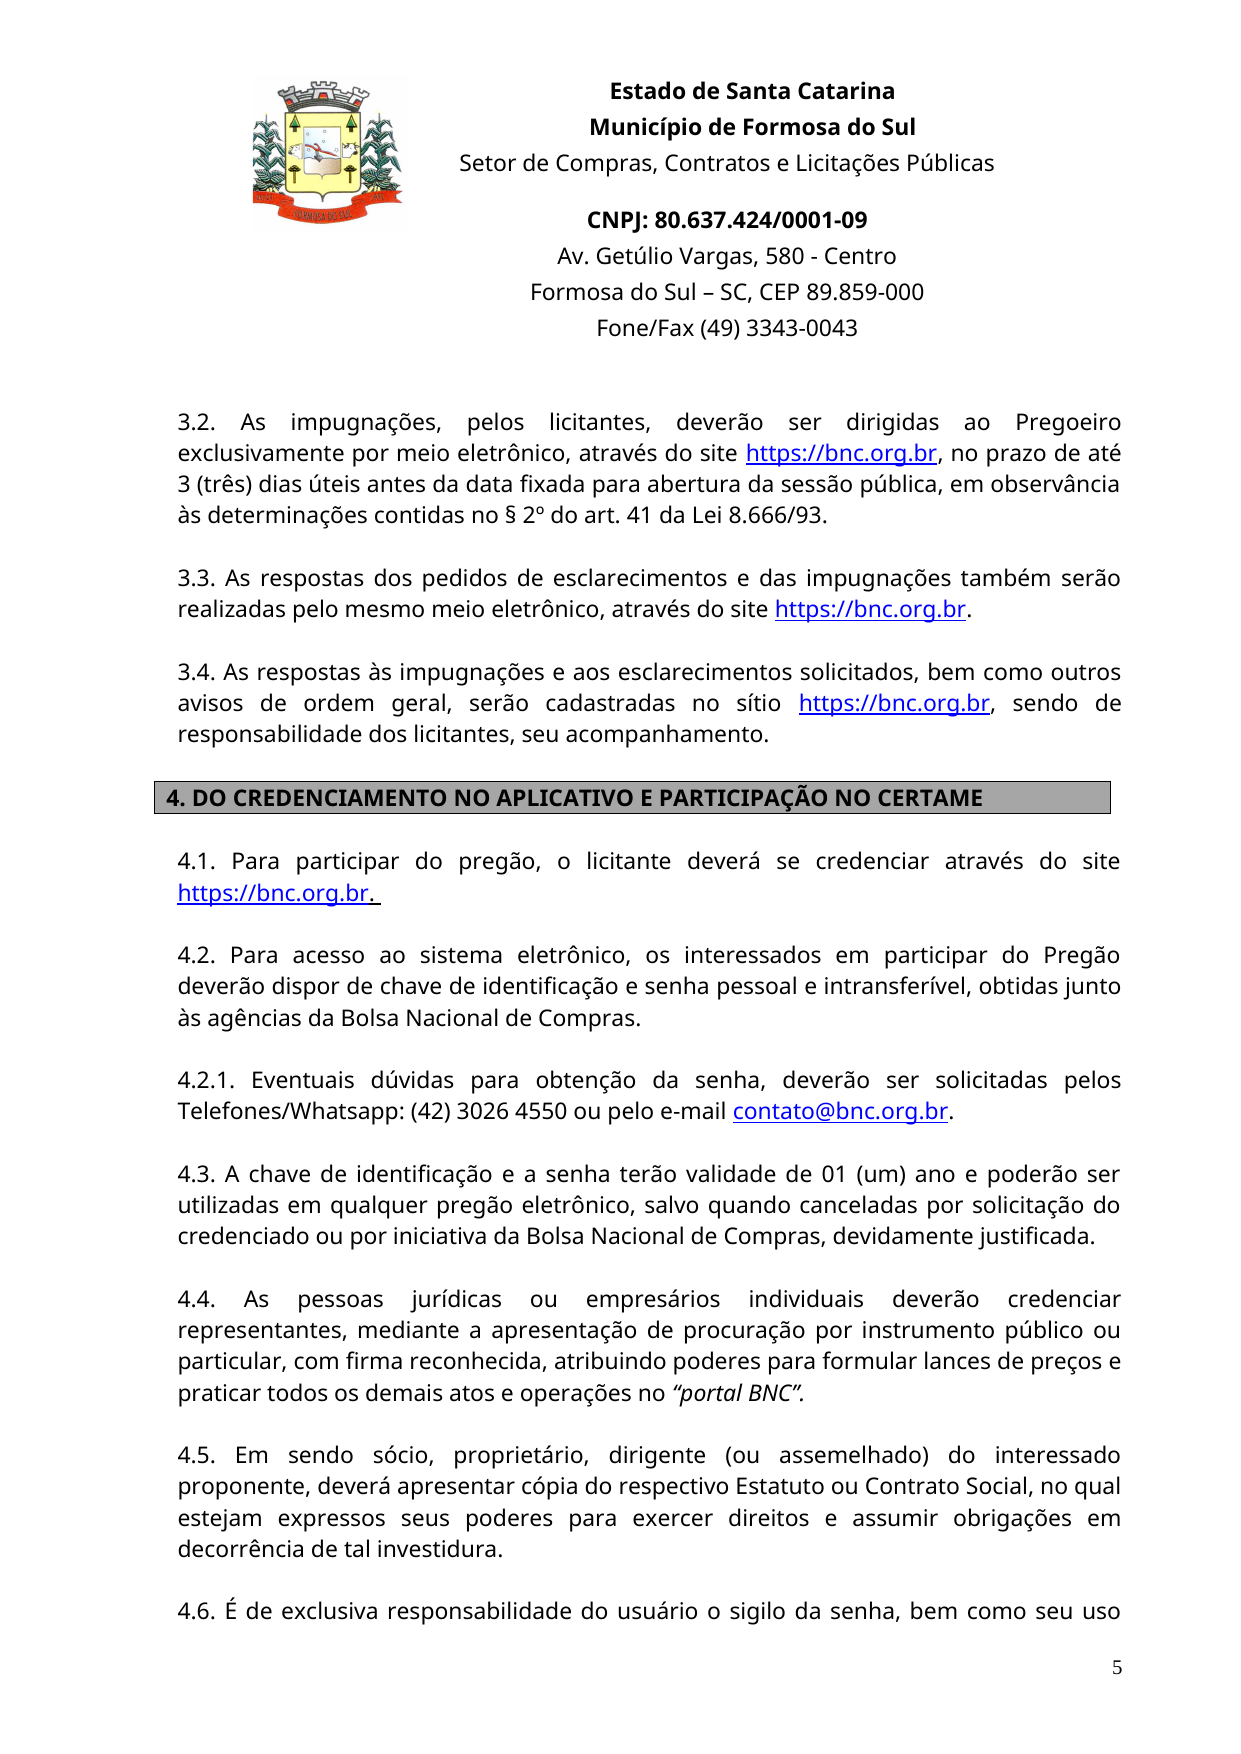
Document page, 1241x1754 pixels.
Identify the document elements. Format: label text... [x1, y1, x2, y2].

text 4.1. Para participar do pregão, o licitante deverá se credenciar através do site https://bnc.org.br. [177, 845, 1122, 908]
text 3.3. As respostas dos pedidos de esclarecimentos e das impugnações também serão realizadas pelo mesmo meio eletrônico, através do site https://bnc.org.br. [177, 562, 1122, 624]
picture [252, 75, 409, 232]
text 3.2. As impugnações, pelos licitantes, deverão ser dirigidas ao Pregoeiro exclusivamente por meio eletrônico, através do site https://bnc.org.br, no prazo de até 3 (três) dias úteis antes da data fixada para abertura da sessão pública, em observância às determinações contidas no § 2º do art. 41 da Lei 8.666/93. [177, 406, 1122, 531]
text 4.2. Para acesso ao sistema eletrônico, os interessados em participar do Pregão deverão dispor de chave de identificação e senha pessoal e intransferível, obtidas junto às agências da Bolsa Nacional de Compras. [177, 939, 1122, 1033]
text 4.2.1. Eventuais dúvidas para obtenção da senha, deverão ser solicitadas pelos Telefones/Whatsapp: (42) 3026 4550 ou pelo e-mail contato@bnc.org.br. [177, 1064, 1122, 1127]
text 3.4. As respostas às impugnações e aos esclarecimentos solicitados, bem como outros avisos de ordem geral, serão cadastradas no sítio https://bnc.org.br, sendo de responsabilidade dos licitantes, seu acompanhamento. [177, 656, 1122, 749]
text 4.3. A chave de identificação e a senha terão validade de 01 (um) ano e poderão ser utilizadas em qualquer pregão eletrônico, salvo quando canceladas por solicitação do credenciado ou por iniciativa da Bolsa Nacional de Compras, devidamente justificada. [177, 1158, 1122, 1252]
text 4.5. Em sendo sócio, proprietário, dirigente (ou assemelhado) do interessado proponente, deverá apresentar cópia do respectivo Estatuto ou Contrato Social, no qual estejam expressos seus poderes para exercer direitos e assumir obrigações em decorrência de tal investidura. [177, 1439, 1122, 1564]
text 4.4. As pessoas jurídicas ou empresários individuais deverão credenciar representantes, mediante a apresentação de procuração por instrumento público ou particular, com firma reconhecida, atribuindo poderes para formular lances de preços e praticar todos os demais atos e operações no “portal BNC”. [177, 1283, 1122, 1408]
table_header 4. DO CREDENCIAMENTO NO APLICATIVO E PARTICIPAÇÃO NO CERTAME [155, 782, 1110, 813]
